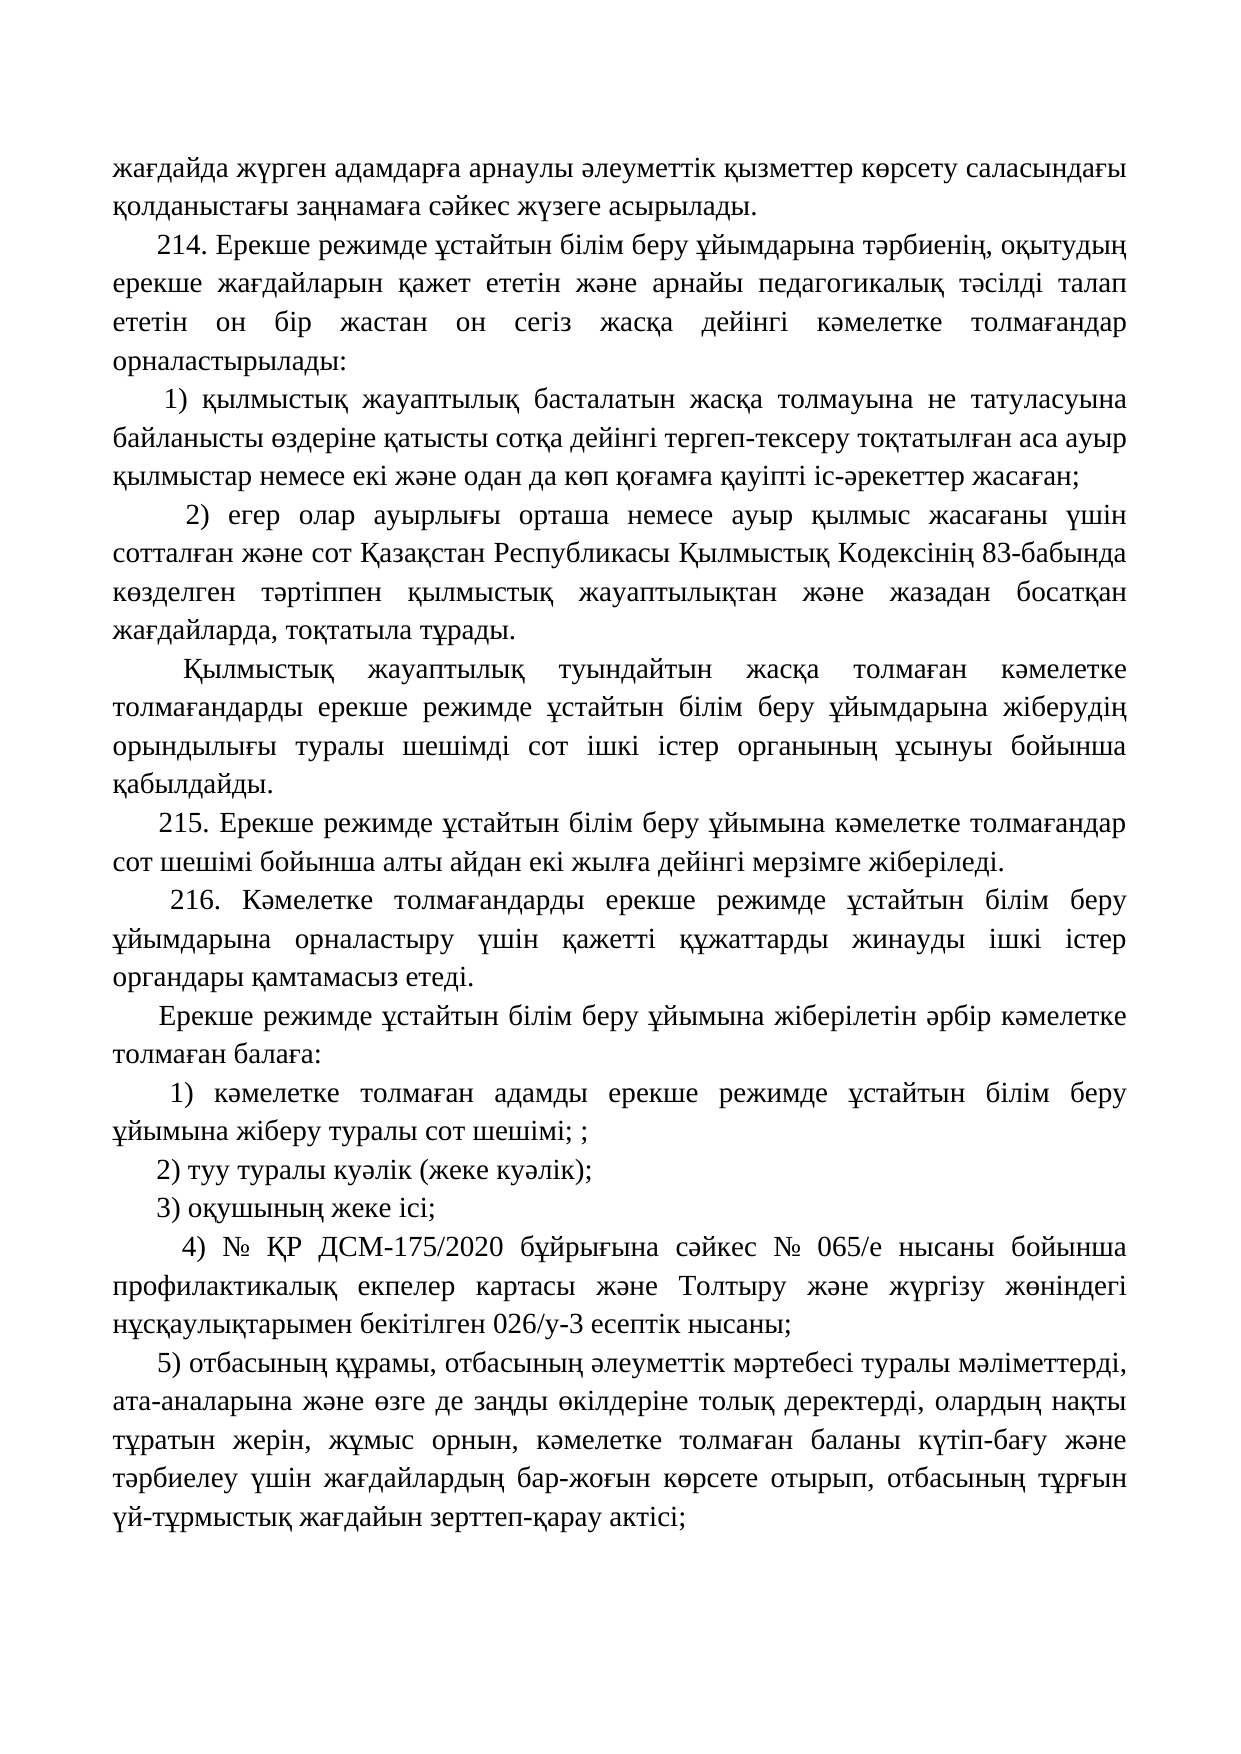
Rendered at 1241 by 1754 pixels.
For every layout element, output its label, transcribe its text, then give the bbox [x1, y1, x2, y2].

text 3) оқушының жеке ісі; [112, 1191, 1128, 1224]
text Ерекше режимде ұстайтын білім беру ұйымына жіберілетін әрбір кәмелетке толмаған балаға: [112, 998, 1128, 1070]
text 5) отбасының құрамы, отбасының әлеуметтік мәртебесі туралы мәліметтерді, ата-аналарына және өзге де заңды өкілдеріне толық деректерді, олардың нақты тұратын жерін, жұмыс орнын, кәмелетке толмаған баланы күтіп-бағу және тәрбиелеу үшін жағдайлардың бар-жоғын көрсете отырып, отбасының тұрғын үй-тұрмыстық жағдайын зерттеп-қарау актісі; [112, 1345, 1128, 1532]
text 215. Ерекше режимде ұстайтын білім беру ұйымына кәмелетке толмағандар сот шешімі бойынша алты айдан екі жылға дейінгі мерзімге жіберіледі. [112, 805, 1128, 877]
text 4) № ҚР ДСМ-175/2020 бұйрығына сәйкес № 065/е нысаны бойынша профилактикалық екпелер картасы және Толтыру және жүргізу жөніндегі нұсқаулықтарымен бекітілген 026/у-3 есептік нысаны; [112, 1229, 1128, 1340]
text 1) кәмелетке толмаған адамды ерекше режимде ұстайтын білім беру ұйымына жіберу туралы сот шешімі; ; [112, 1075, 1128, 1147]
text 214. Ерекше режимде ұстайтын білім беру ұйымдарына тәрбиенің, оқытудың ерекше жағдайларын қажет ететін және арнайы педагогикалық тәсілді талап ететін он бір жастан он сегіз жасқа дейінгі кәмелетке толмағандар орналастырылады: [112, 227, 1128, 376]
text Қылмыстық жауаптылық туындайтын жасқа толмаған кәмелетке толмағандарды ерекше режимде ұстайтын білім беру ұйымдарына жіберудің орындылығы туралы шешімді сот ішкі істер органының ұсынуы бойынша қабылдайды. [112, 651, 1128, 800]
text 2) туу туралы куәлік (жеке куәлік); [112, 1152, 1128, 1186]
text 1) қылмыстық жауаптылық басталатын жасқа толмауына не татуласуына байланысты өздеріне қатысты сотқа дейінгі тергеп-тексеру тоқтатылған аса ауыр қылмыстар немесе екі және одан да көп қоғамға қауіпті іс-әрекеттер жасаған; [112, 381, 1128, 492]
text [112, 150, 1128, 222]
text 216. Кәмелетке толмағандарды ерекше режимде ұстайтын білім беру ұйымдарына орналастыру үшін қажетті құжаттарды жинауды ішкі істер органдары қамтамасыз етеді. [112, 882, 1128, 993]
text 2) егер олар ауырлығы орташа немесе ауыр қылмыс жасағаны үшін сотталған және сот Қазақстан Республикасы Қылмыстық Кодексінің 83-бабында көзделген тәртіппен қылмыстық жауаптылықтан және жазадан босатқан жағдайларда, тоқтатыла тұрады. [112, 497, 1128, 646]
